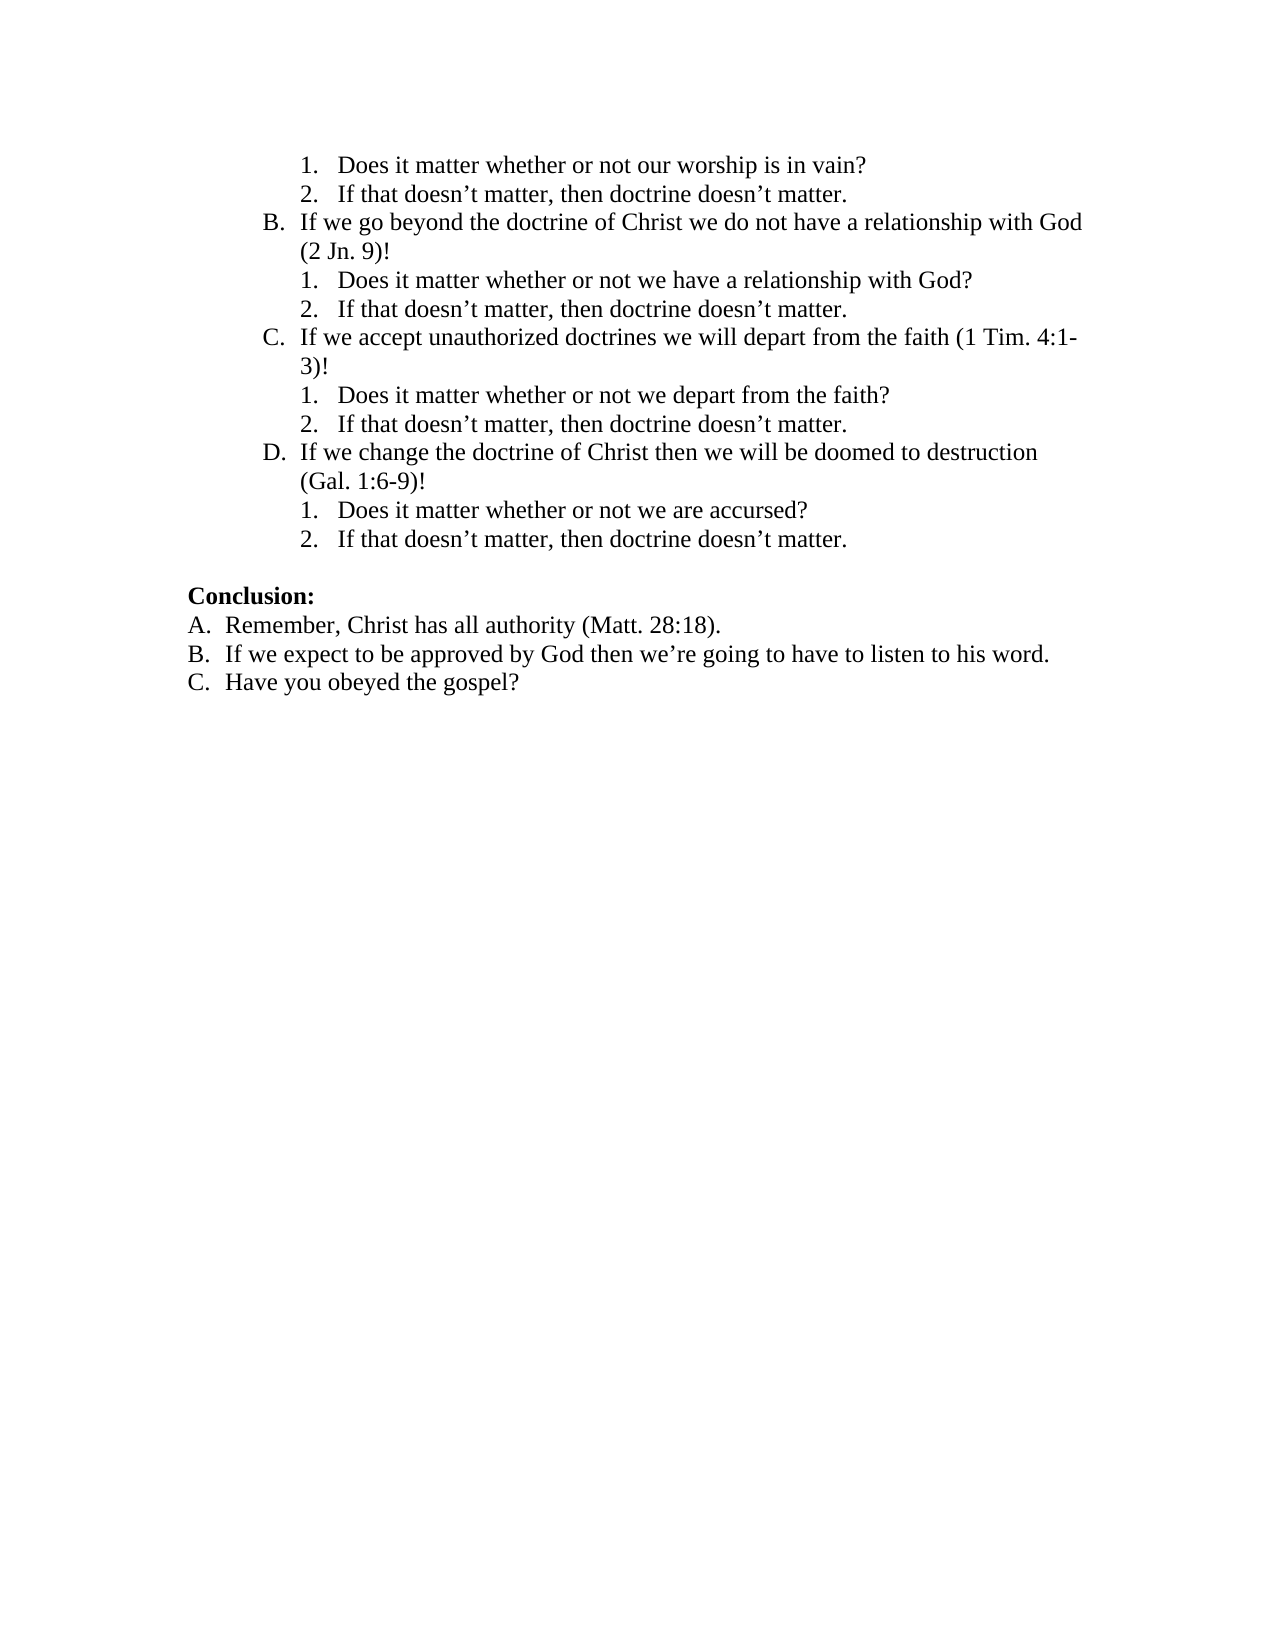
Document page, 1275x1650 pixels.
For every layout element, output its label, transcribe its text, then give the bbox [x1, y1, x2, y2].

list Remember, Christ has all authority (Matt. 28:18). [187, 610, 1087, 639]
list If we go beyond the doctrine of Christ we do not have a relationship with God (2 Jn. 9)! [262, 207, 1087, 265]
list If we expect to be approved by God then we’re going to have to listen to his word. [187, 639, 1087, 667]
list If that doesn’t matter, then doctrine doesn’t matter. [300, 294, 1087, 322]
list Have you obeyed the gospel? [187, 667, 1087, 696]
text Conclusion: [187, 581, 1087, 610]
list If that doesn’t matter, then doctrine doesn’t matter. [300, 409, 1087, 437]
list If we accept unauthorized doctrines we will depart from the faith (1 Tim. 4:1-3)! [262, 322, 1087, 380]
list If we change the doctrine of Christ then we will be doomed to destruction (Gal. 1:6-9)! [262, 437, 1087, 495]
list Does it matter whether or not we are accursed? [300, 495, 1087, 524]
list Does it matter whether or not our worship is in vain? [300, 150, 1087, 179]
list If that doesn’t matter, then doctrine doesn’t matter. [300, 179, 1087, 207]
list Does it matter whether or not we have a relationship with God? [300, 265, 1087, 294]
list If that doesn’t matter, then doctrine doesn’t matter. [300, 524, 1087, 552]
list Does it matter whether or not we depart from the faith? [300, 380, 1087, 409]
